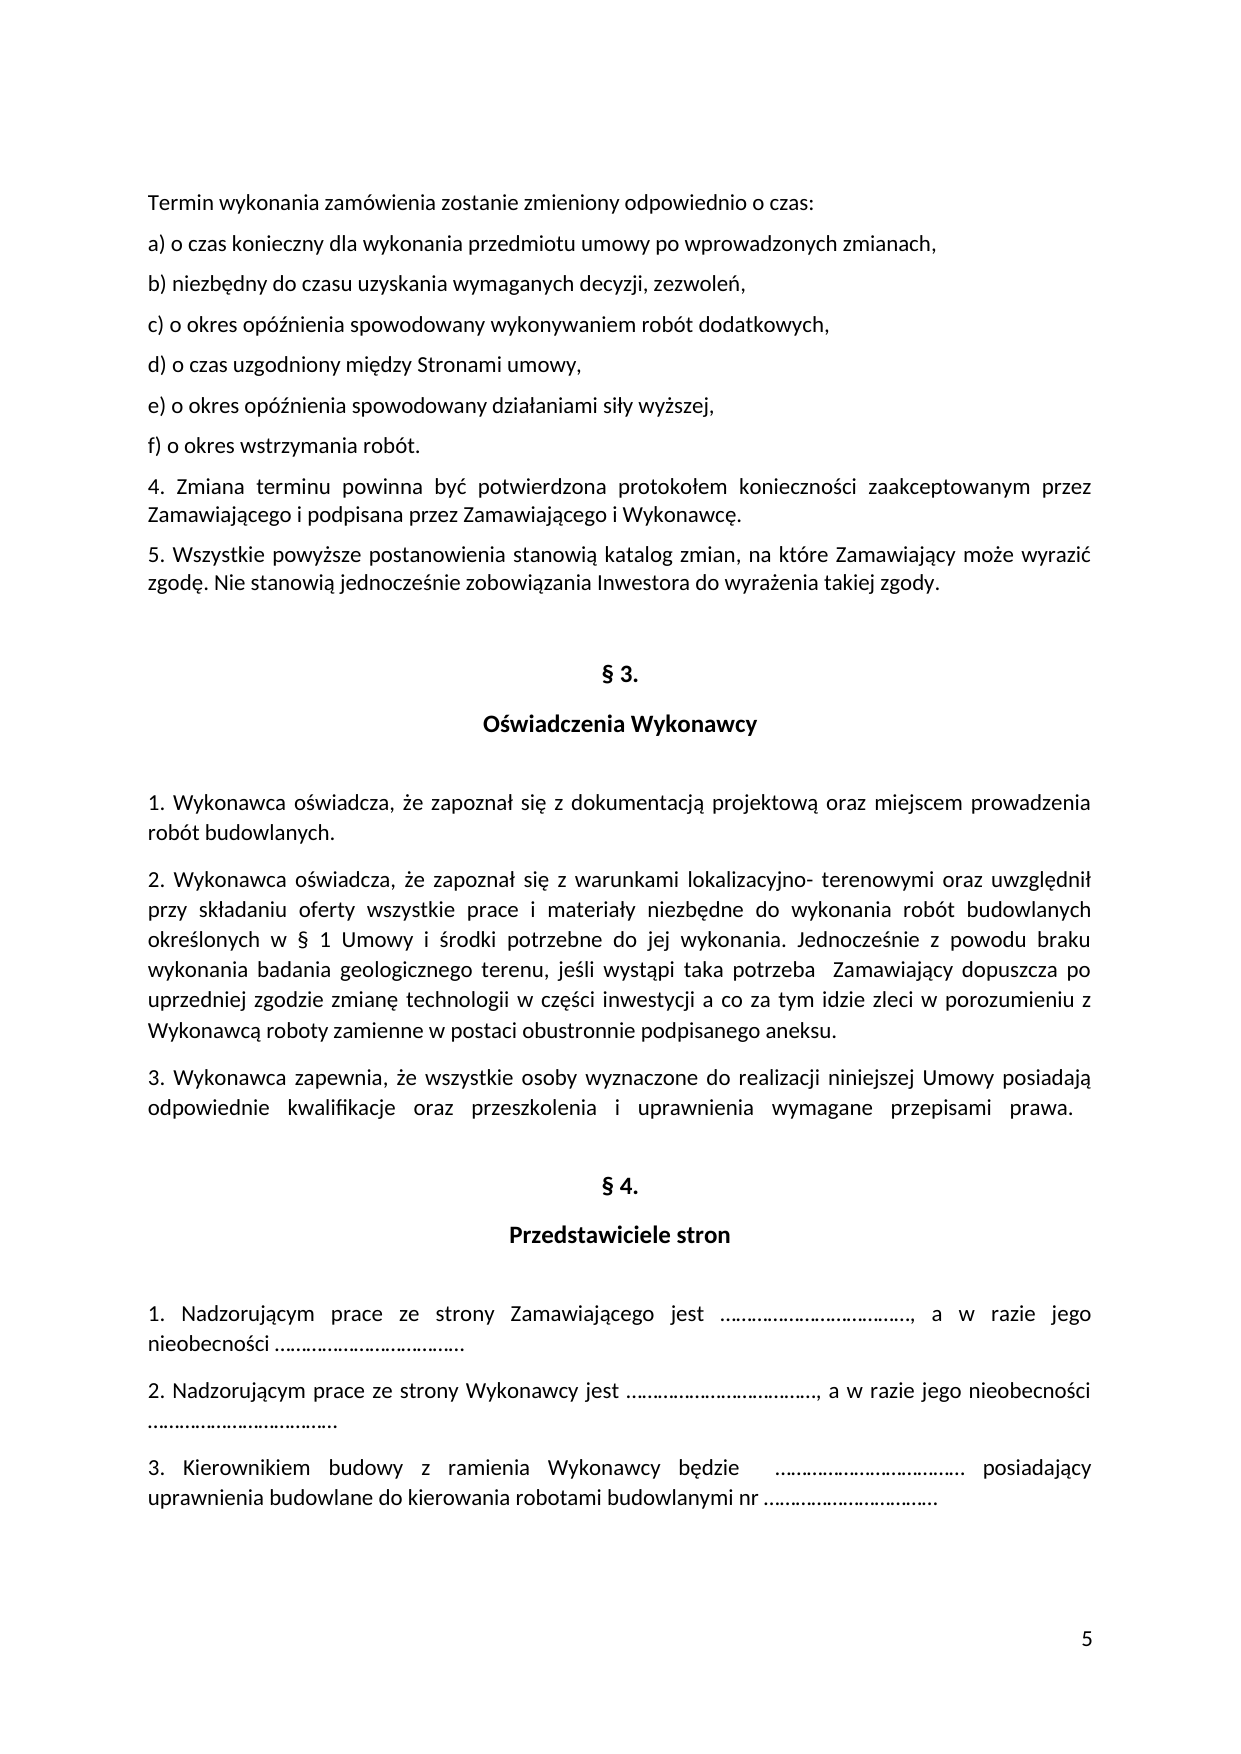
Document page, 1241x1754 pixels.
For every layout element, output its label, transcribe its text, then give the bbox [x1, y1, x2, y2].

text 1. Nadzorującym prace ze strony Zamawiającego jest ………………………………, a w razie jego nieobecności ……………………………… [148, 1299, 1093, 1357]
text c) o okres opóźnienia spowodowany wykonywaniem robót dodatkowych, [148, 310, 1093, 338]
text 3. Wykonawca zapewnia, że wszystkie osoby wyznaczone do realizacji niniejszej Umowy posiadają odpowiednie kwalifikacje oraz przeszkolenia i uprawnienia wymagane przepisami prawa. [148, 1063, 1093, 1151]
text f) o okres wstrzymania robót. [148, 431, 1093, 459]
text 1. Wykonawca oświadcza, że zapoznał się z dokumentacją projektową oraz miejscem prowadzenia robót budowlanych. [148, 788, 1093, 846]
text e) o okres opóźnienia spowodowany działaniami siły wyższej, [148, 391, 1093, 419]
text 5. Wszystkie powyższe postanowienia stanowią katalog zmian, na które Zamawiający może wyrazić zgodę. Nie stanowią jednocześnie zobowiązania Inwestora do wyrażenia takiej zgody. [148, 540, 1093, 596]
text 4. Zmiana terminu powinna być potwierdzona protokołem konieczności zaakceptowanym przez Zamawiającego i podpisana przez Zamawiającego i Wykonawcę. [148, 472, 1093, 528]
text Termin wykonania zamówienia zostanie zmieniony odpowiednio o czas: [148, 188, 1093, 216]
text Przedstawiciele stron [148, 1219, 1093, 1280]
text Oświadczenia Wykonawcy [148, 708, 1093, 769]
text 2. Wykonawca oświadcza, że zapoznał się z warunkami lokalizacyjno- terenowymi oraz uwzględnił przy składaniu oferty wszystkie prace i materiały niezbędne do wykonania robót budowlanych określonych w § 1 Umowy i środki potrzebne do jej wykonania. Jednocześnie z powodu braku wykonania badania geologicznego terenu, jeśli wystąpi taka potrzeba Zamawiający dopuszcza po uprzedniej zgodzie zmianę technologii w części inwestycji a co za tym idzie zleci w porozumieniu z Wykonawcą roboty zamienne w postaci obustronnie podpisanego aneksu. [148, 865, 1093, 1044]
text b) niezbędny do czasu uzyskania wymaganych decyzji, zezwoleń, [148, 269, 1093, 297]
text a) o czas konieczny dla wykonania przedmiotu umowy po wprowadzonych zmianach, [148, 229, 1093, 257]
text 3. Kierownikiem budowy z ramienia Wykonawcy będzie ……………………………… posiadający uprawnienia budowlane do kierowania robotami budowlanymi nr …………………………… [148, 1453, 1093, 1511]
text d) o czas uzgodniony między Stronami umowy, [148, 350, 1093, 378]
text 2. Nadzorującym prace ze strony Wykonawcy jest ………………………………, a w razie jego nieobecności ……………………………… [148, 1376, 1093, 1434]
text § 3. [148, 658, 1093, 689]
text § 4. [148, 1170, 1093, 1200]
